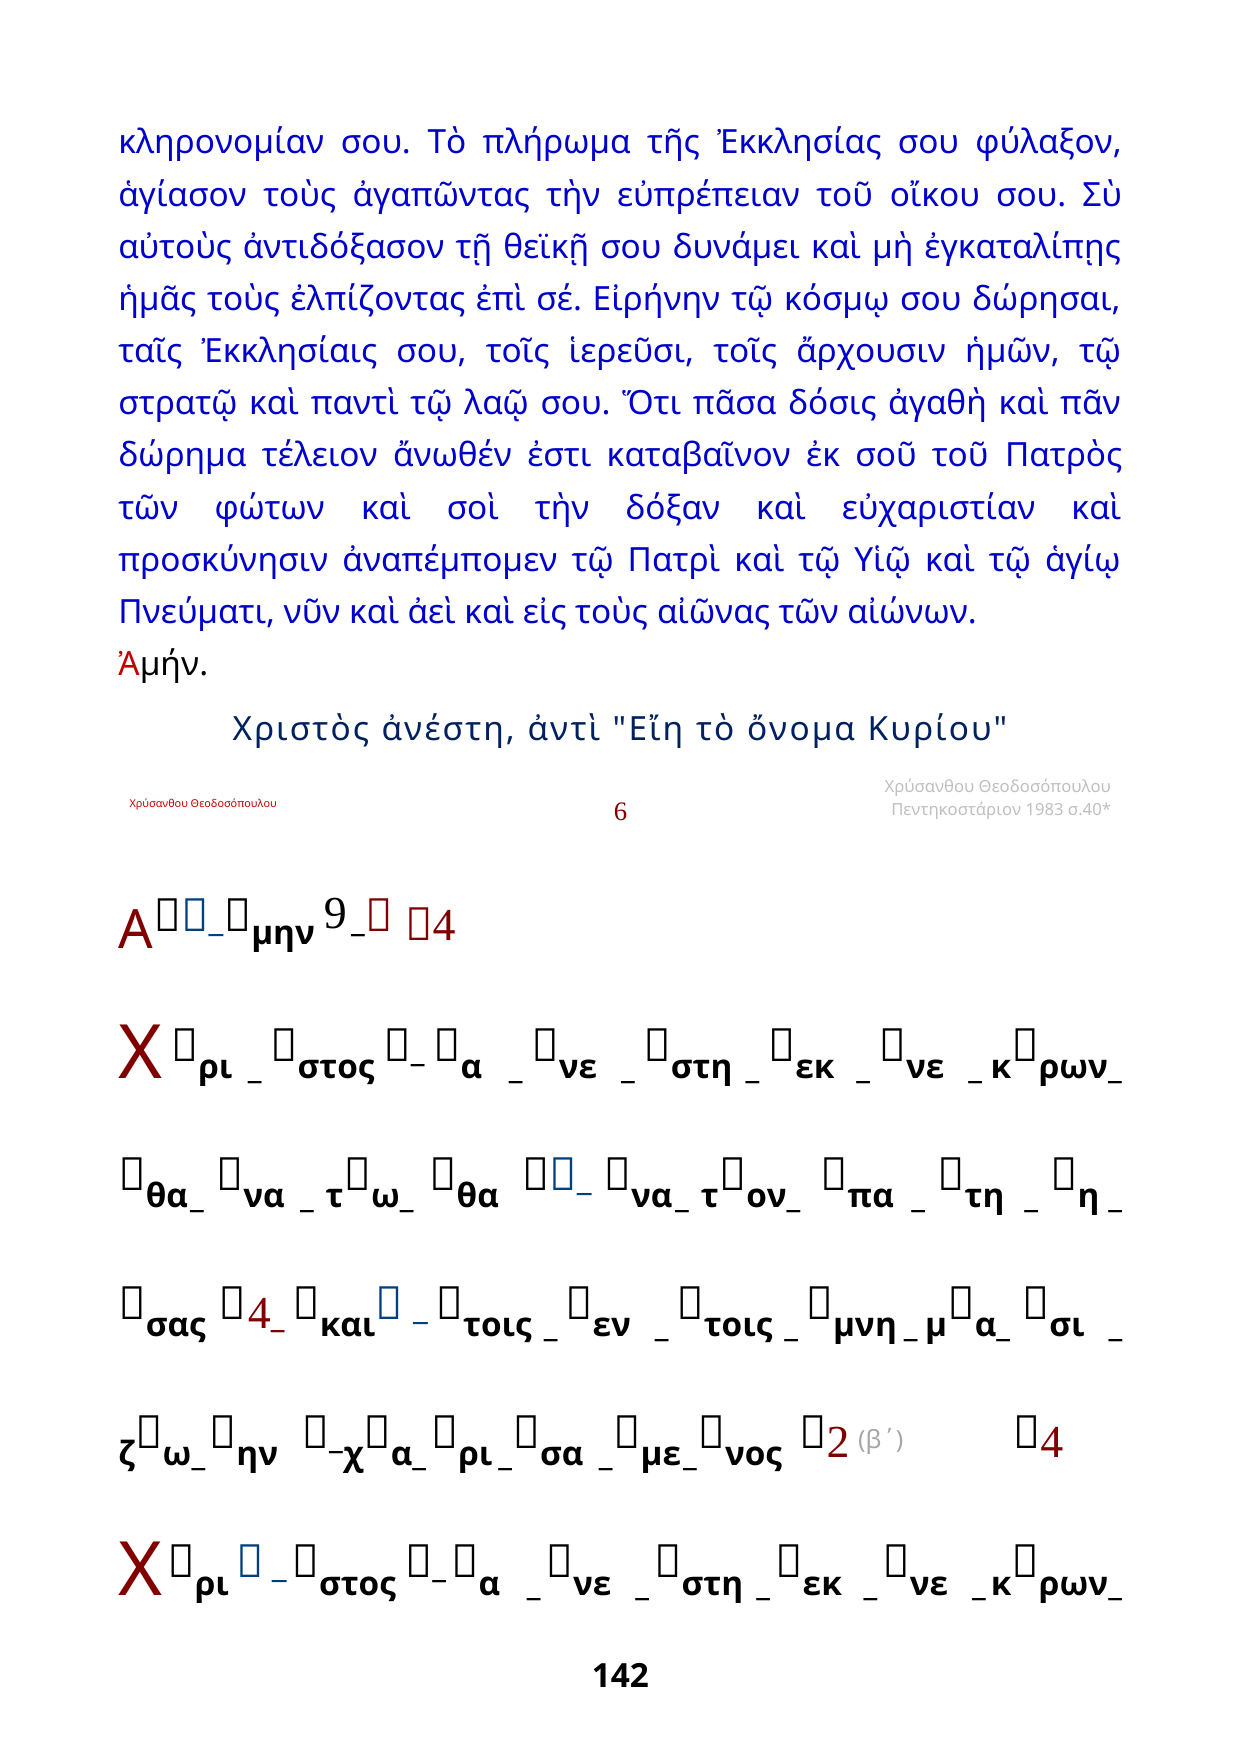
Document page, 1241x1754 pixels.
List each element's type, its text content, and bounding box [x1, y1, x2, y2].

text Χ ρι_ στος_ α_ νε_ στη_ εκ_ νε_ κρων_ θα_ να_ τω_ θα_ να_ τον_ πα_ τη_ η_ σας_ και_ τοις_ εν_ τοις_ μνη_ μα_ σι_ ζω_ ην_ χα_ ρι_ σα_ με_ νος (β΄)  [118, 958, 1122, 1474]
subtitle Χριστὸς ἀνέστη, ἀντὶ "Εἴη τὸ ὄνομα Κυρίου" [118, 705, 1122, 750]
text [118, 1474, 1122, 1603]
table_header Χρύσανθου Θεοδοσόπουλου Πεντηκοστάριον 1983 σ.40* [788, 766, 1122, 828]
text Α _ μην_  [118, 828, 1122, 958]
text Ἀμήν. [118, 640, 1122, 685]
table_header Χρύσανθου Θεοδοσόπουλου [118, 766, 453, 828]
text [118, 118, 1122, 633]
table_header  [453, 766, 787, 828]
